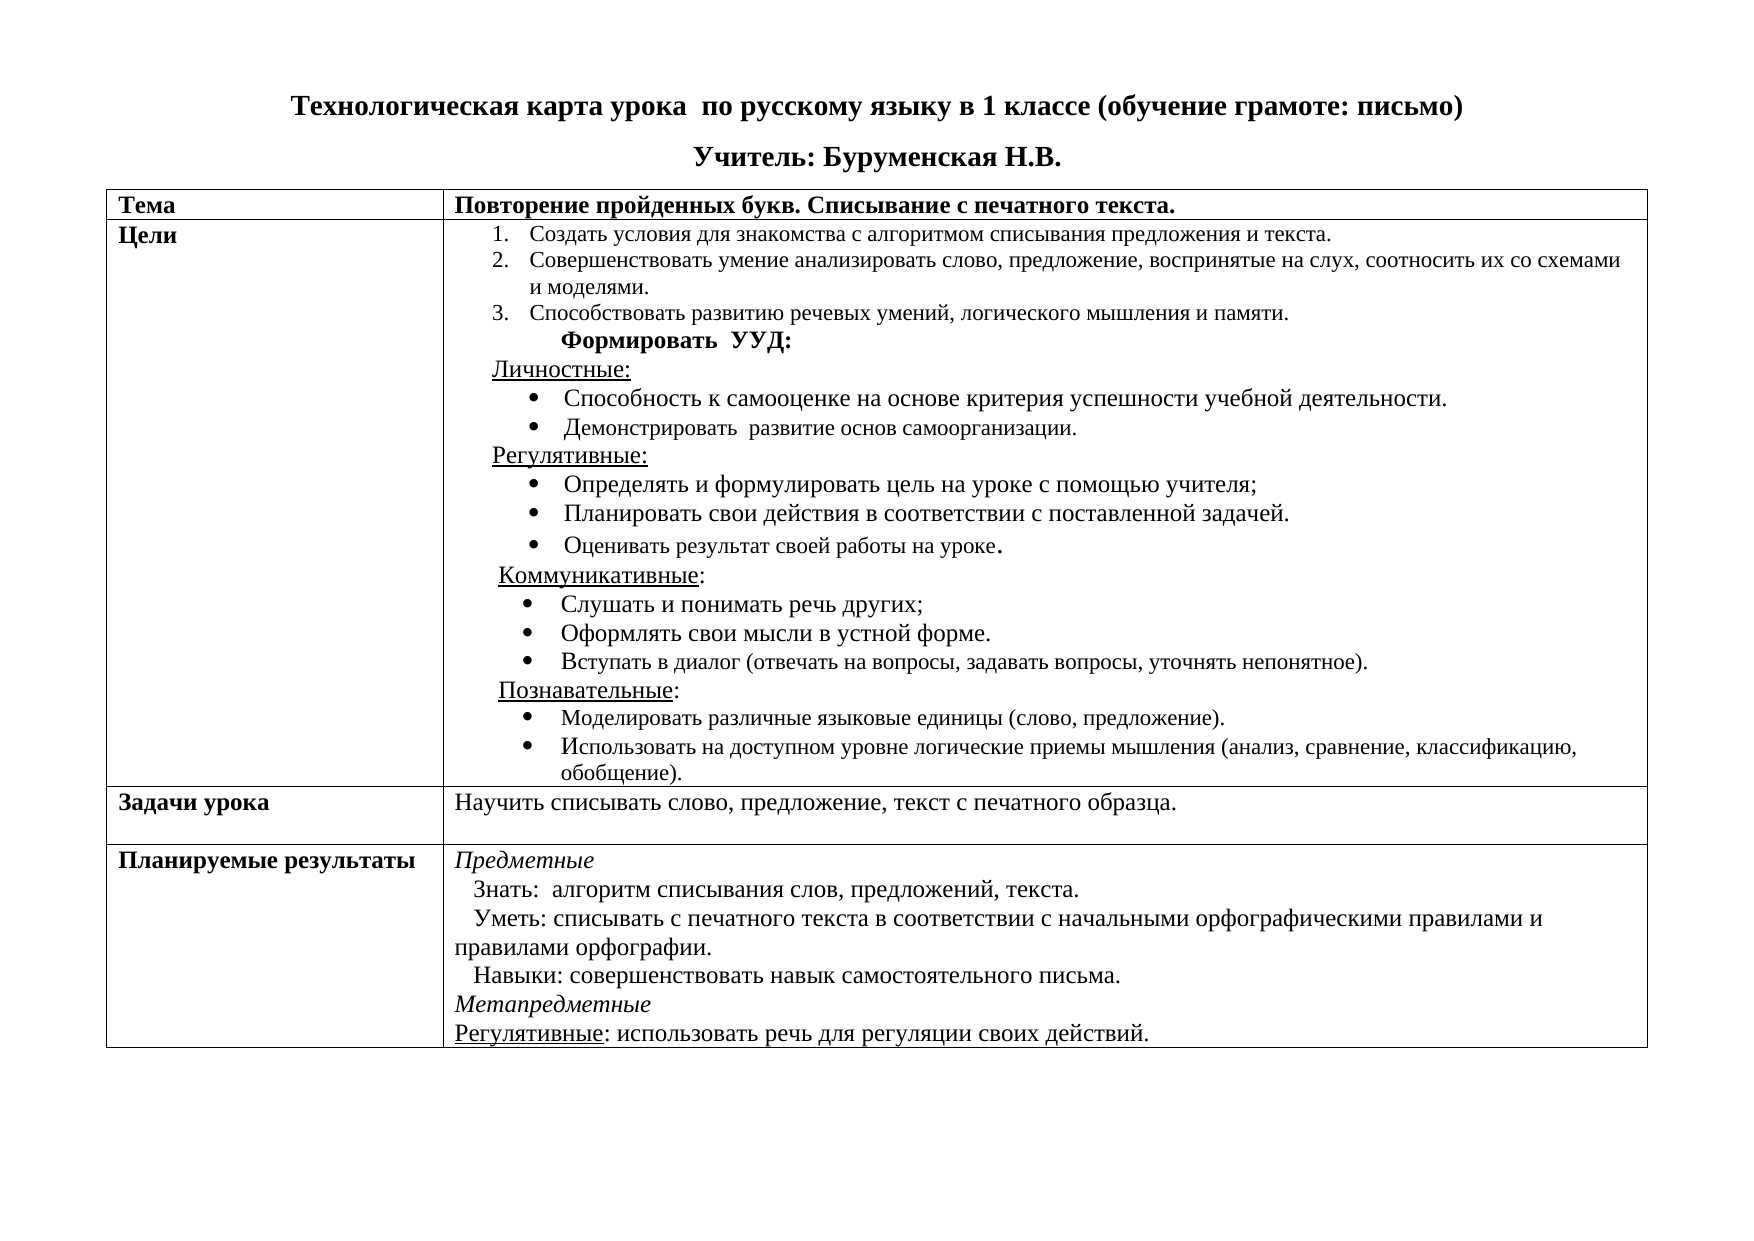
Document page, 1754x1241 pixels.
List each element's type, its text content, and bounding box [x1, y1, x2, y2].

table_header Тема [107, 190, 443, 219]
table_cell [444, 845, 1647, 1047]
table_header Повторение пройденных букв. Списывание с печатного текста. [444, 190, 1647, 219]
table_cell Научить списывать слово, предложение, текст с печатного образца. [444, 787, 1647, 844]
table_cell Задачи урока [107, 787, 443, 844]
table_cell Создать условия для знакомства с алгоритмом списывания предложения и текста. Совершенствовать умение анализировать слово, предложение, воспринятые на слух, соотносить их со схемами и моделями. Способствовать развитию речевых умений, логического мышления и памяти. Формировать УУД: Личностные: Способность к самооценке на основе критерия успешности учебной деятельности. Демонстрировать развитие основ самоорганизации. Регулятивные: Определять и формулировать цель на уроке с помощью учителя; Планировать свои действия в соответствии с поставленной задачей. Оценивать результат своей работы на уроке. Коммуникативные: Слушать и понимать речь других; Оформлять свои мысли в устной форме. Вступать в диалог (отвечать на вопросы, задавать вопросы, уточнять непонятное). Познавательные: Моделировать различные языковые единицы (слово, предложение). Использовать на доступном уровне логические приемы мышления (анализ, сравнение, классификацию, обобщение). [444, 220, 1647, 786]
table_cell Цели [107, 220, 443, 786]
text Технологическая карта урока по русскому языку в 1 классе (обучение грамоте: письмо) [118, 88, 1636, 122]
text Учитель: Буруменская Н.В. [118, 139, 1636, 172]
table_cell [107, 845, 443, 1047]
